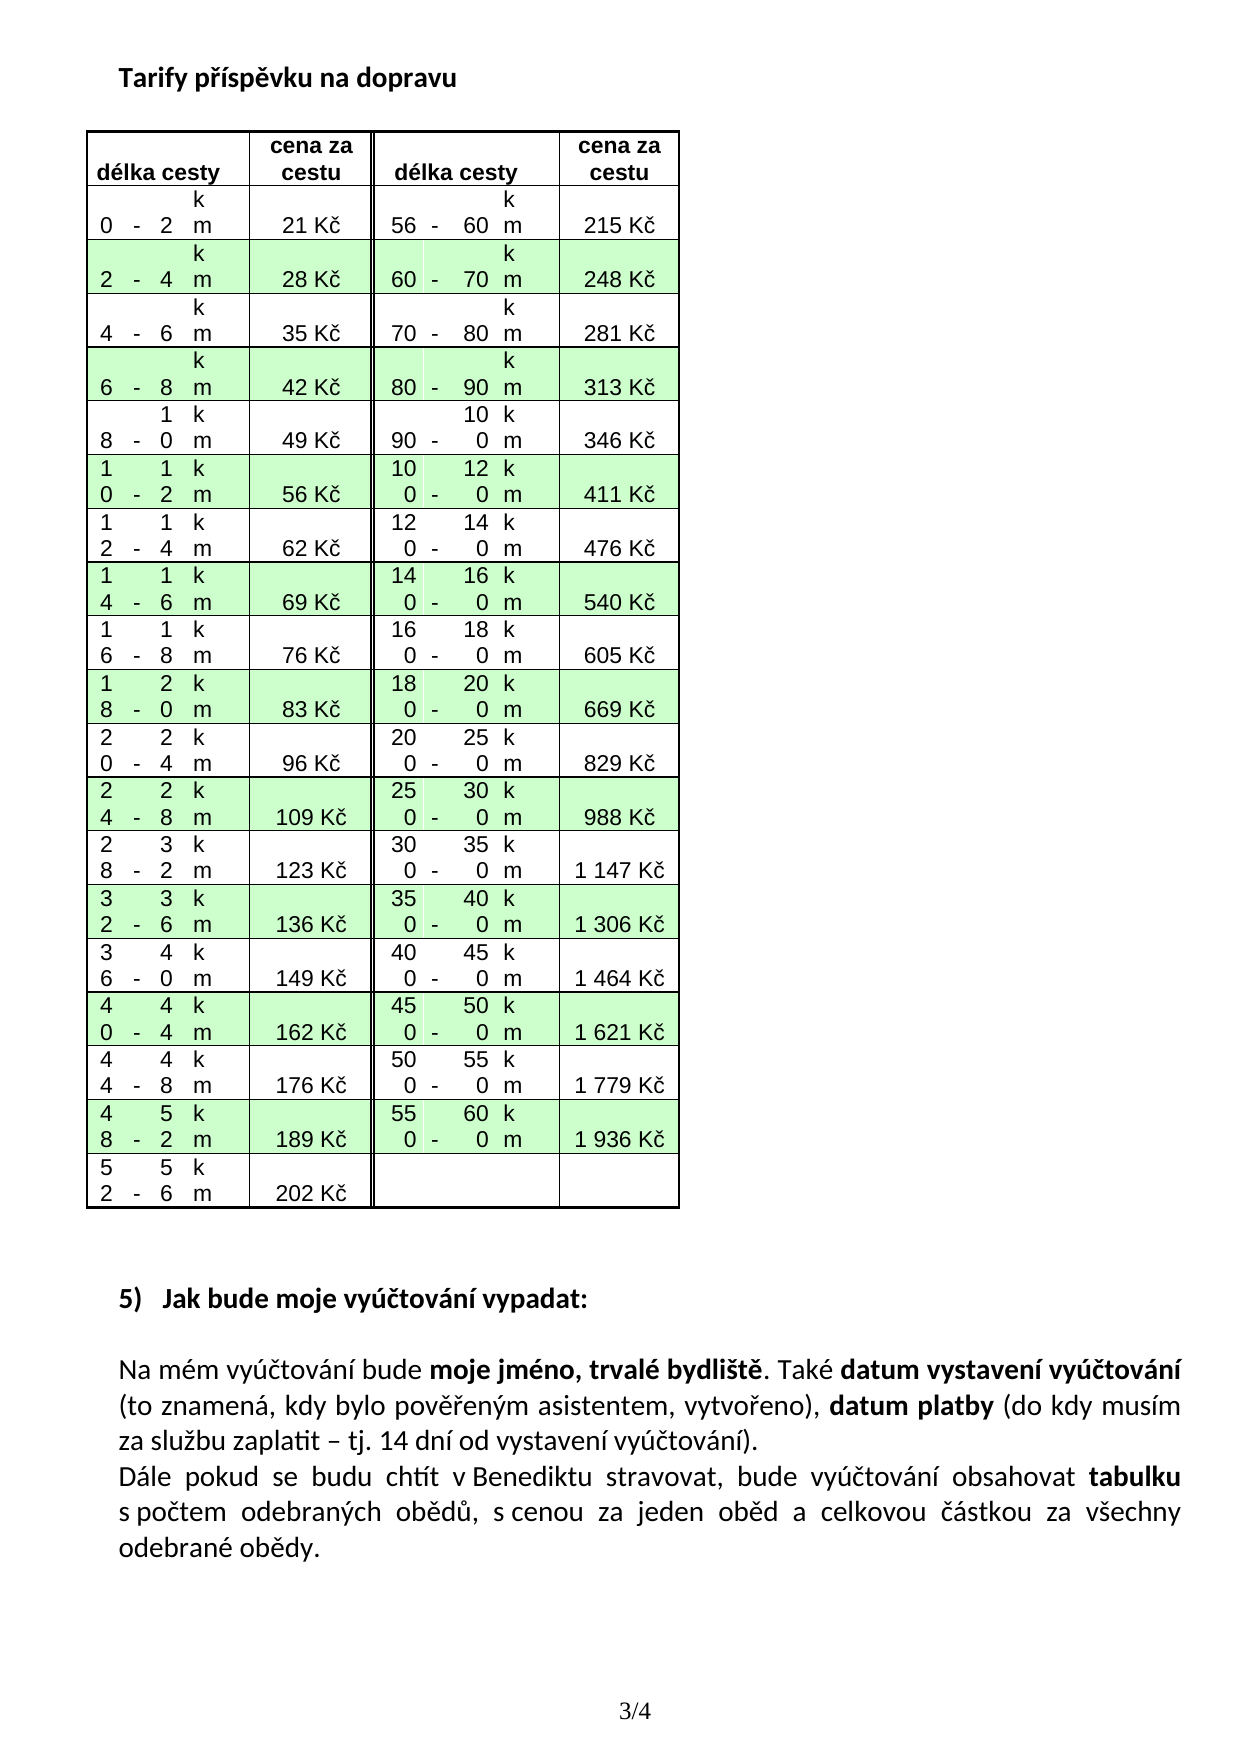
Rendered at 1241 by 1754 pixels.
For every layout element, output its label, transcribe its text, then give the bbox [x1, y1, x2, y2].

table_cell 80 [445, 294, 496, 346]
table_header cena za cestu [560, 133, 678, 185]
table_cell 829 Kč [560, 724, 678, 776]
table_cell km [496, 1100, 539, 1153]
table_cell 42 Kč [250, 348, 370, 400]
table_cell [229, 509, 249, 561]
table_cell km [496, 831, 539, 884]
table_cell - [126, 1154, 147, 1206]
table_cell - [126, 509, 147, 561]
table_cell [229, 455, 249, 508]
table_cell - [126, 831, 147, 884]
table_cell - [424, 1100, 445, 1153]
table_cell km [186, 294, 229, 346]
table_cell 1 464 Kč [560, 939, 678, 991]
table_cell 36 [147, 885, 186, 938]
table_cell 60 [375, 240, 423, 293]
table_cell 300 [445, 778, 496, 830]
table_cell km [496, 939, 539, 991]
table_cell 21 Kč [250, 186, 370, 239]
table_cell 215 Kč [560, 186, 678, 239]
table_cell 56 [375, 186, 423, 239]
table_cell 180 [375, 670, 423, 723]
table_cell [539, 616, 559, 669]
table_cell - [126, 401, 147, 454]
table_cell 10 [88, 455, 126, 508]
table_cell 1 621 Kč [560, 993, 678, 1045]
table_cell km [186, 240, 229, 293]
table_cell 988 Kč [560, 778, 678, 830]
table_cell 24 [88, 778, 126, 830]
table_cell km [186, 778, 229, 830]
table_header délka cesty [375, 133, 539, 185]
table_cell 1 147 Kč [560, 831, 678, 884]
table_cell km [186, 724, 229, 776]
table_cell [229, 831, 249, 884]
table_cell 600 [445, 1100, 496, 1153]
list Jak bude moje vyúčtování vypadat: [118, 1280, 1181, 1315]
table_cell [539, 670, 559, 723]
table_cell [539, 240, 559, 293]
text Dále pokud se budu chtít v Benediktu stravovat, bude vyúčtování obsahovat tabulku s počtem odebraných obědů, s cenou za jeden oběd a celkovou částkou za všechny odebrané obědy. [118, 1458, 1181, 1565]
table_cell 1 779 Kč [560, 1046, 678, 1099]
table_cell 0 [88, 186, 126, 239]
table_cell 4 [88, 294, 126, 346]
table_cell - [424, 401, 445, 454]
table_cell km [496, 1046, 539, 1099]
table_cell 70 [375, 294, 423, 346]
table_cell 12 [88, 509, 126, 561]
table_cell 36 [88, 939, 126, 991]
table_cell 200 [445, 670, 496, 723]
table_cell - [126, 993, 147, 1045]
table_cell 350 [445, 831, 496, 884]
table_cell 123 Kč [250, 831, 370, 884]
table_cell - [126, 939, 147, 991]
table_cell km [496, 778, 539, 830]
table_cell 90 [375, 401, 423, 454]
table_cell 70 [445, 240, 496, 293]
table_cell [229, 724, 249, 776]
table_cell 16 [147, 563, 186, 615]
table_cell km [496, 509, 539, 561]
table_cell km [186, 939, 229, 991]
table_cell 400 [445, 885, 496, 938]
table_cell 500 [445, 993, 496, 1045]
table_cell [539, 778, 559, 830]
table_cell km [186, 401, 229, 454]
table_cell [539, 186, 559, 239]
table_cell km [186, 186, 229, 239]
table_cell [229, 939, 249, 991]
table_cell km [496, 724, 539, 776]
table_cell 140 [445, 509, 496, 561]
table_cell 411 Kč [560, 455, 678, 508]
table_cell 14 [88, 563, 126, 615]
table_cell [539, 831, 559, 884]
table_cell 49 Kč [250, 401, 370, 454]
table_cell km [496, 186, 539, 239]
table_cell 56 Kč [250, 455, 370, 508]
text Na mém vyúčtování bude moje jméno, trvalé bydliště. Také datum vystavení vyúčtování (to znamená, kdy bylo pověřeným asistentem, vytvořeno), datum platby (do kdy musím za službu zaplatit – tj. 14 dní od vystavení vyúčtování). [118, 1351, 1181, 1458]
table_cell [229, 563, 249, 615]
table_cell 200 [375, 724, 423, 776]
table_cell 6 [147, 294, 186, 346]
table_header [229, 133, 249, 185]
table_cell [539, 724, 559, 776]
table_cell 248 Kč [560, 240, 678, 293]
table_cell [539, 401, 559, 454]
table_cell 69 Kč [250, 563, 370, 615]
table_cell 44 [147, 993, 186, 1045]
table_cell km [496, 348, 539, 400]
table_cell - [424, 455, 445, 508]
table_cell - [424, 831, 445, 884]
table_cell 120 [375, 509, 423, 561]
table_cell 2 [88, 240, 126, 293]
table_cell - [126, 563, 147, 615]
table_cell [229, 1046, 249, 1099]
table_cell 4 [147, 240, 186, 293]
table_cell km [496, 294, 539, 346]
table_cell 8 [88, 401, 126, 454]
table_cell 10 [147, 401, 186, 454]
table_cell 12 [147, 455, 186, 508]
table_cell 24 [147, 724, 186, 776]
table_cell 20 [88, 724, 126, 776]
table_cell [229, 616, 249, 669]
table_cell 20 [147, 670, 186, 723]
table_cell 550 [445, 1046, 496, 1099]
table_cell 52 [147, 1100, 186, 1153]
table_cell - [126, 186, 147, 239]
table_cell 83 Kč [250, 670, 370, 723]
table_cell - [126, 885, 147, 938]
table_cell - [424, 993, 445, 1045]
table_cell 176 Kč [250, 1046, 370, 1099]
table_cell [496, 1154, 539, 1206]
table_cell [539, 563, 559, 615]
table_cell - [126, 778, 147, 830]
table_cell [539, 455, 559, 508]
table_cell 300 [375, 831, 423, 884]
table_cell [229, 1154, 249, 1206]
table_cell 540 Kč [560, 563, 678, 615]
table_cell 160 [375, 616, 423, 669]
table_cell - [424, 885, 445, 938]
table_cell [539, 1100, 559, 1153]
table_cell [229, 294, 249, 346]
table_cell 202 Kč [250, 1154, 370, 1206]
table_cell 605 Kč [560, 616, 678, 669]
table_cell 8 [147, 348, 186, 400]
table_cell 28 [88, 831, 126, 884]
table_cell - [126, 670, 147, 723]
table_cell 450 [375, 993, 423, 1045]
table_cell 76 Kč [250, 616, 370, 669]
table_cell 313 Kč [560, 348, 678, 400]
table_cell km [496, 240, 539, 293]
table_cell [539, 993, 559, 1045]
table_cell 40 [147, 939, 186, 991]
table_cell - [424, 348, 445, 400]
table_cell 56 [147, 1154, 186, 1206]
table_cell 16 [88, 616, 126, 669]
table_cell 96 Kč [250, 724, 370, 776]
table_cell 44 [88, 1046, 126, 1099]
table_cell km [186, 1046, 229, 1099]
table_cell 450 [445, 939, 496, 991]
table_cell km [496, 885, 539, 938]
table_cell - [424, 186, 445, 239]
table_cell km [186, 885, 229, 938]
table_cell 160 [445, 563, 496, 615]
table_cell 550 [375, 1100, 423, 1153]
table_cell km [496, 455, 539, 508]
table_cell km [186, 563, 229, 615]
table_cell 350 [375, 885, 423, 938]
table_cell - [424, 616, 445, 669]
table_cell 149 Kč [250, 939, 370, 991]
table_cell [229, 885, 249, 938]
table_header cena za cestu [250, 133, 370, 185]
table_cell 1 936 Kč [560, 1100, 678, 1153]
table_cell 189 Kč [250, 1100, 370, 1153]
table_cell 18 [147, 616, 186, 669]
table_cell [539, 1046, 559, 1099]
table_cell [539, 939, 559, 991]
table_cell [445, 1154, 496, 1206]
table_cell km [496, 563, 539, 615]
table_cell - [126, 724, 147, 776]
table_cell 162 Kč [250, 993, 370, 1045]
table_cell [539, 509, 559, 561]
table_cell 28 Kč [250, 240, 370, 293]
table_cell km [186, 831, 229, 884]
table_cell - [126, 348, 147, 400]
table_cell 60 [445, 186, 496, 239]
table_cell - [424, 1046, 445, 1099]
table_cell [229, 670, 249, 723]
table_cell [229, 778, 249, 830]
table_cell [424, 1154, 445, 1206]
table_cell 52 [88, 1154, 126, 1206]
table_cell 281 Kč [560, 294, 678, 346]
table_cell 669 Kč [560, 670, 678, 723]
table_cell - [126, 1046, 147, 1099]
table_header délka cesty [88, 133, 229, 185]
table_cell km [186, 1154, 229, 1206]
table_cell km [496, 401, 539, 454]
table_cell 35 Kč [250, 294, 370, 346]
table_cell 476 Kč [560, 509, 678, 561]
table_cell 80 [375, 348, 423, 400]
table_cell - [126, 455, 147, 508]
table_cell 100 [445, 401, 496, 454]
table_cell km [186, 455, 229, 508]
table_cell 250 [375, 778, 423, 830]
table_cell 2 [147, 186, 186, 239]
table_cell 109 Kč [250, 778, 370, 830]
table_cell 40 [88, 993, 126, 1045]
table_cell [229, 993, 249, 1045]
table_cell - [126, 616, 147, 669]
table_cell [375, 1154, 423, 1206]
table_cell 6 [88, 348, 126, 400]
table_header [539, 133, 559, 185]
table_cell 100 [375, 455, 423, 508]
table_cell km [186, 616, 229, 669]
table_cell [539, 885, 559, 938]
table_cell [539, 1154, 559, 1206]
table_cell [560, 1154, 678, 1206]
table_cell 140 [375, 563, 423, 615]
table_cell - [424, 724, 445, 776]
table_cell [229, 186, 249, 239]
table_cell 48 [147, 1046, 186, 1099]
table_cell 400 [375, 939, 423, 991]
table_cell - [424, 240, 445, 293]
table_cell 14 [147, 509, 186, 561]
table_cell - [424, 778, 445, 830]
table_cell km [186, 509, 229, 561]
table_cell - [126, 240, 147, 293]
table_cell km [496, 616, 539, 669]
table_cell [539, 294, 559, 346]
table_cell - [126, 294, 147, 346]
table_cell 180 [445, 616, 496, 669]
table_cell - [126, 1100, 147, 1153]
table_cell km [186, 670, 229, 723]
table_cell 32 [147, 831, 186, 884]
table_cell 346 Kč [560, 401, 678, 454]
table_cell km [496, 993, 539, 1045]
table_cell 120 [445, 455, 496, 508]
table_cell km [186, 993, 229, 1045]
table_cell 18 [88, 670, 126, 723]
table_cell 1 306 Kč [560, 885, 678, 938]
table_cell - [424, 939, 445, 991]
table_cell 90 [445, 348, 496, 400]
table_cell [539, 348, 559, 400]
table_cell 500 [375, 1046, 423, 1099]
table_cell km [186, 1100, 229, 1153]
table_cell 48 [88, 1100, 126, 1153]
table_cell [229, 240, 249, 293]
table_cell km [186, 348, 229, 400]
table_cell - [424, 509, 445, 561]
table_cell 136 Kč [250, 885, 370, 938]
table_cell 32 [88, 885, 126, 938]
table_cell 62 Kč [250, 509, 370, 561]
table_cell 250 [445, 724, 496, 776]
table_cell 28 [147, 778, 186, 830]
table_cell - [424, 294, 445, 346]
table_cell [229, 1100, 249, 1153]
table_cell - [424, 670, 445, 723]
text Tarify příspěvku na dopravu [118, 59, 1181, 95]
table_cell - [424, 563, 445, 615]
table_cell [229, 401, 249, 454]
table_cell [229, 348, 249, 400]
table_cell km [496, 670, 539, 723]
